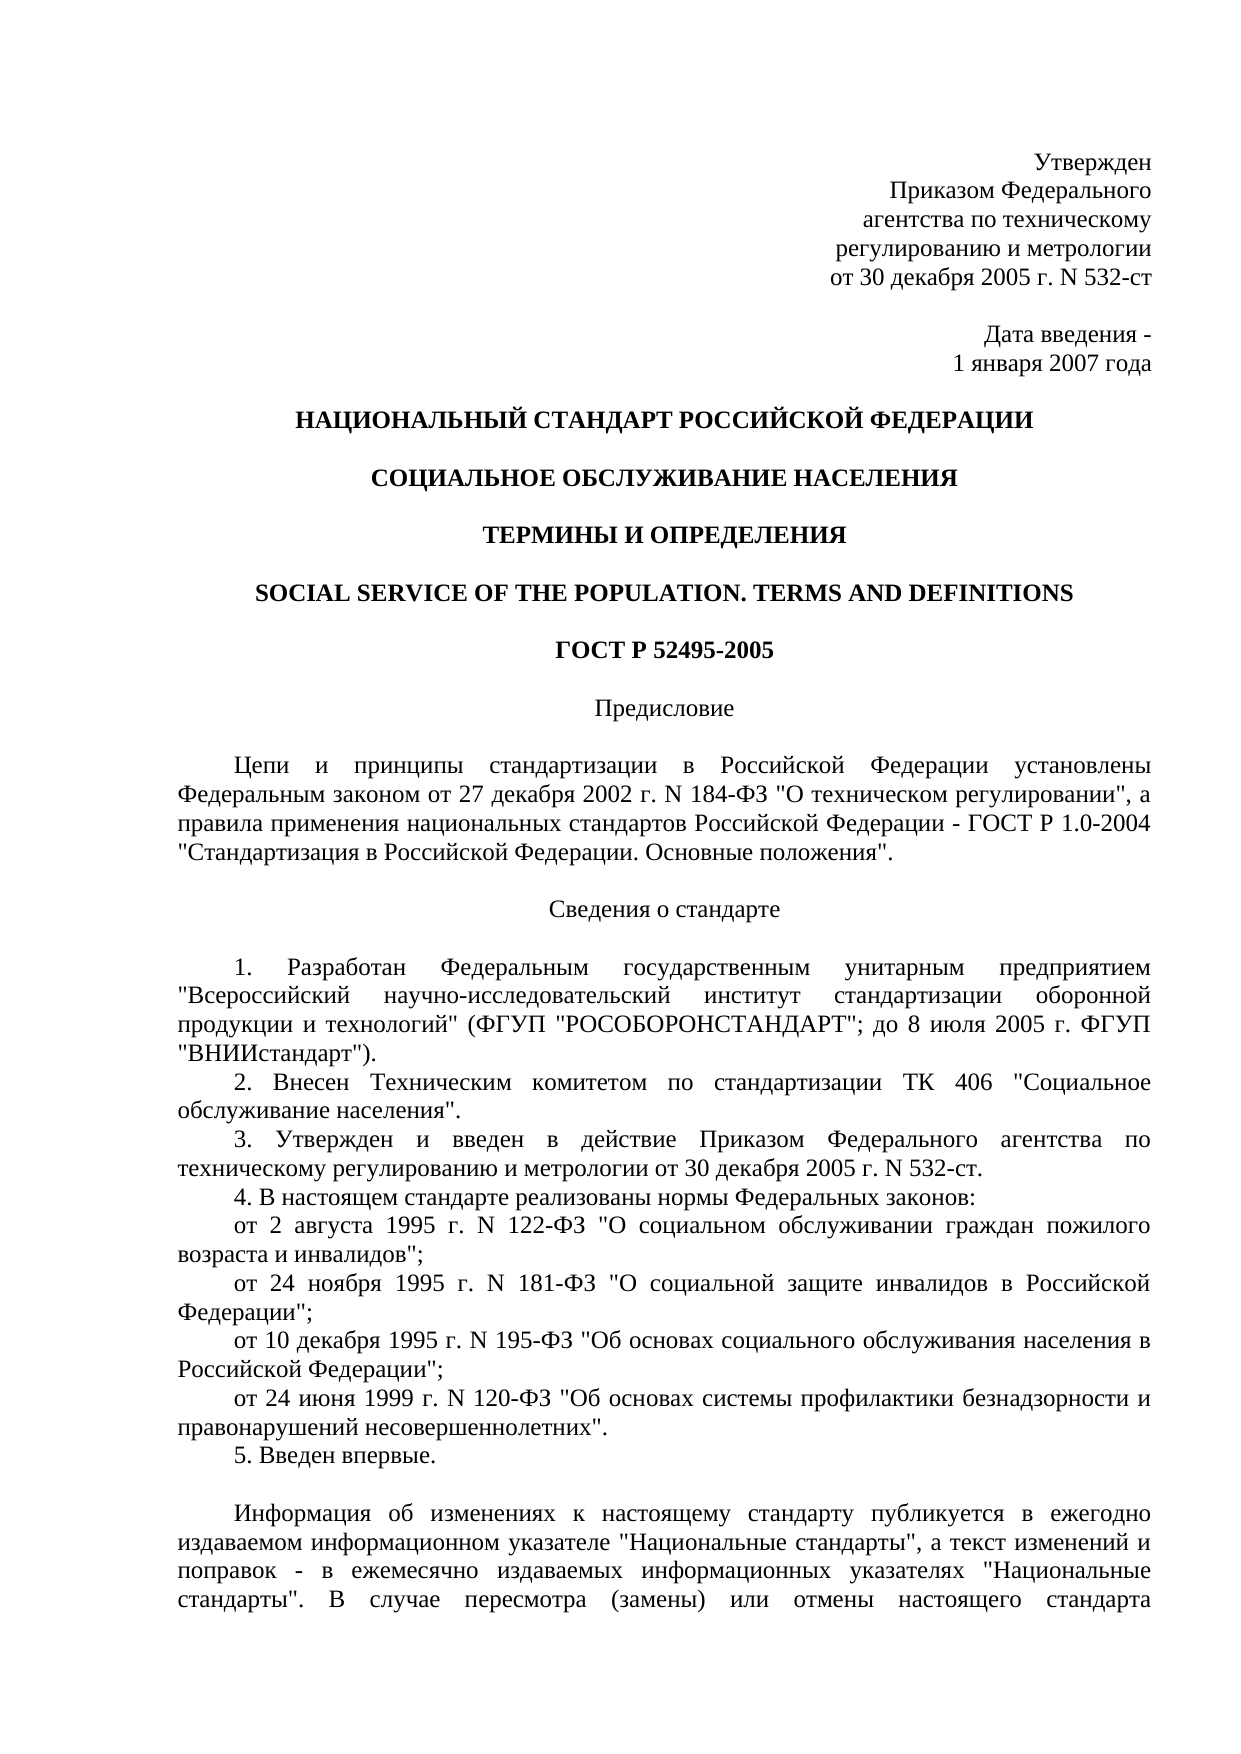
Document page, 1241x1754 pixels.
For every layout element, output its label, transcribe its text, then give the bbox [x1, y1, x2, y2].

text 3. Утвержден и введен в действие Приказом Федерального агентства по техническому регулированию и метрологии от 30 декабря . N 532-ст. [177, 1124, 1152, 1182]
text Цепи и принципы стандартизации в Российской Федерации установлены Федеральным законом от 27 декабря . N 184-ФЗ "О техническом регулировании", а правила применения национальных стандартов Российской Федерации - ГОСТ Р 1.0-2004 "Стандартизация в Российской Федерации. Основные положения". [177, 751, 1152, 866]
text агентства по техническому [177, 204, 1152, 233]
title НАЦИОНАЛЬНЫЙ СТАНДАРТ РОССИЙСКОЙ ФЕДЕРАЦИИ [177, 406, 1152, 434]
text Предисловие [177, 693, 1152, 722]
title СОЦИАЛЬНОЕ ОБСЛУЖИВАНИЕ НАСЕЛЕНИЯ [177, 463, 1152, 492]
title ТЕРМИНЫ И ОПРЕДЕЛЕНИЯ [177, 521, 1152, 549]
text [177, 1498, 1152, 1613]
text 2. Внесен Техническим комитетом по стандартизации ТК 406 "Социальное обслуживание населения". [177, 1067, 1152, 1124]
text 1. Разработан Федеральным государственным унитарным предприятием "Всероссийский научно-исследовательский институт стандартизации оборонной продукции и технологий" (ФГУП "РОСОБОРОНСТАНДАРТ"; до 8 июля . ФГУП "ВНИИстандарт"). [177, 952, 1152, 1067]
text 5. Введен впервые. [177, 1441, 1152, 1469]
text от 10 декабря . N 195-ФЗ "Об основах социального обслуживания населения в Российской Федерации"; [177, 1326, 1152, 1383]
text от 24 июня . N 120-ФЗ "Об основах системы профилактики безнадзорности и правонарушений несовершеннолетних". [177, 1383, 1152, 1441]
text регулированию и метрологии [177, 233, 1152, 262]
text от 2 августа . N 122-ФЗ "О социальном обслуживании граждан пожилого возраста и инвалидов"; [177, 1211, 1152, 1268]
text 4. В настоящем стандарте реализованы нормы Федеральных законов: [177, 1182, 1152, 1211]
text Утвержден [177, 147, 1152, 176]
text от 24 ноября . N 181-ФЗ "О социальной защите инвалидов в Российской Федерации"; [177, 1268, 1152, 1326]
text 1 января 2007 года [177, 348, 1152, 377]
text Дата введения - [177, 319, 1152, 348]
text от 30 декабря . N 532-ст [177, 262, 1152, 291]
title SOCIAL SERVICE OF THE POPULATION. TERMS AND DEFINITIONS [177, 578, 1152, 607]
title ГОСТ Р 52495-2005 [177, 636, 1152, 664]
text Приказом Федерального [177, 176, 1152, 204]
text Сведения о стандарте [177, 894, 1152, 923]
